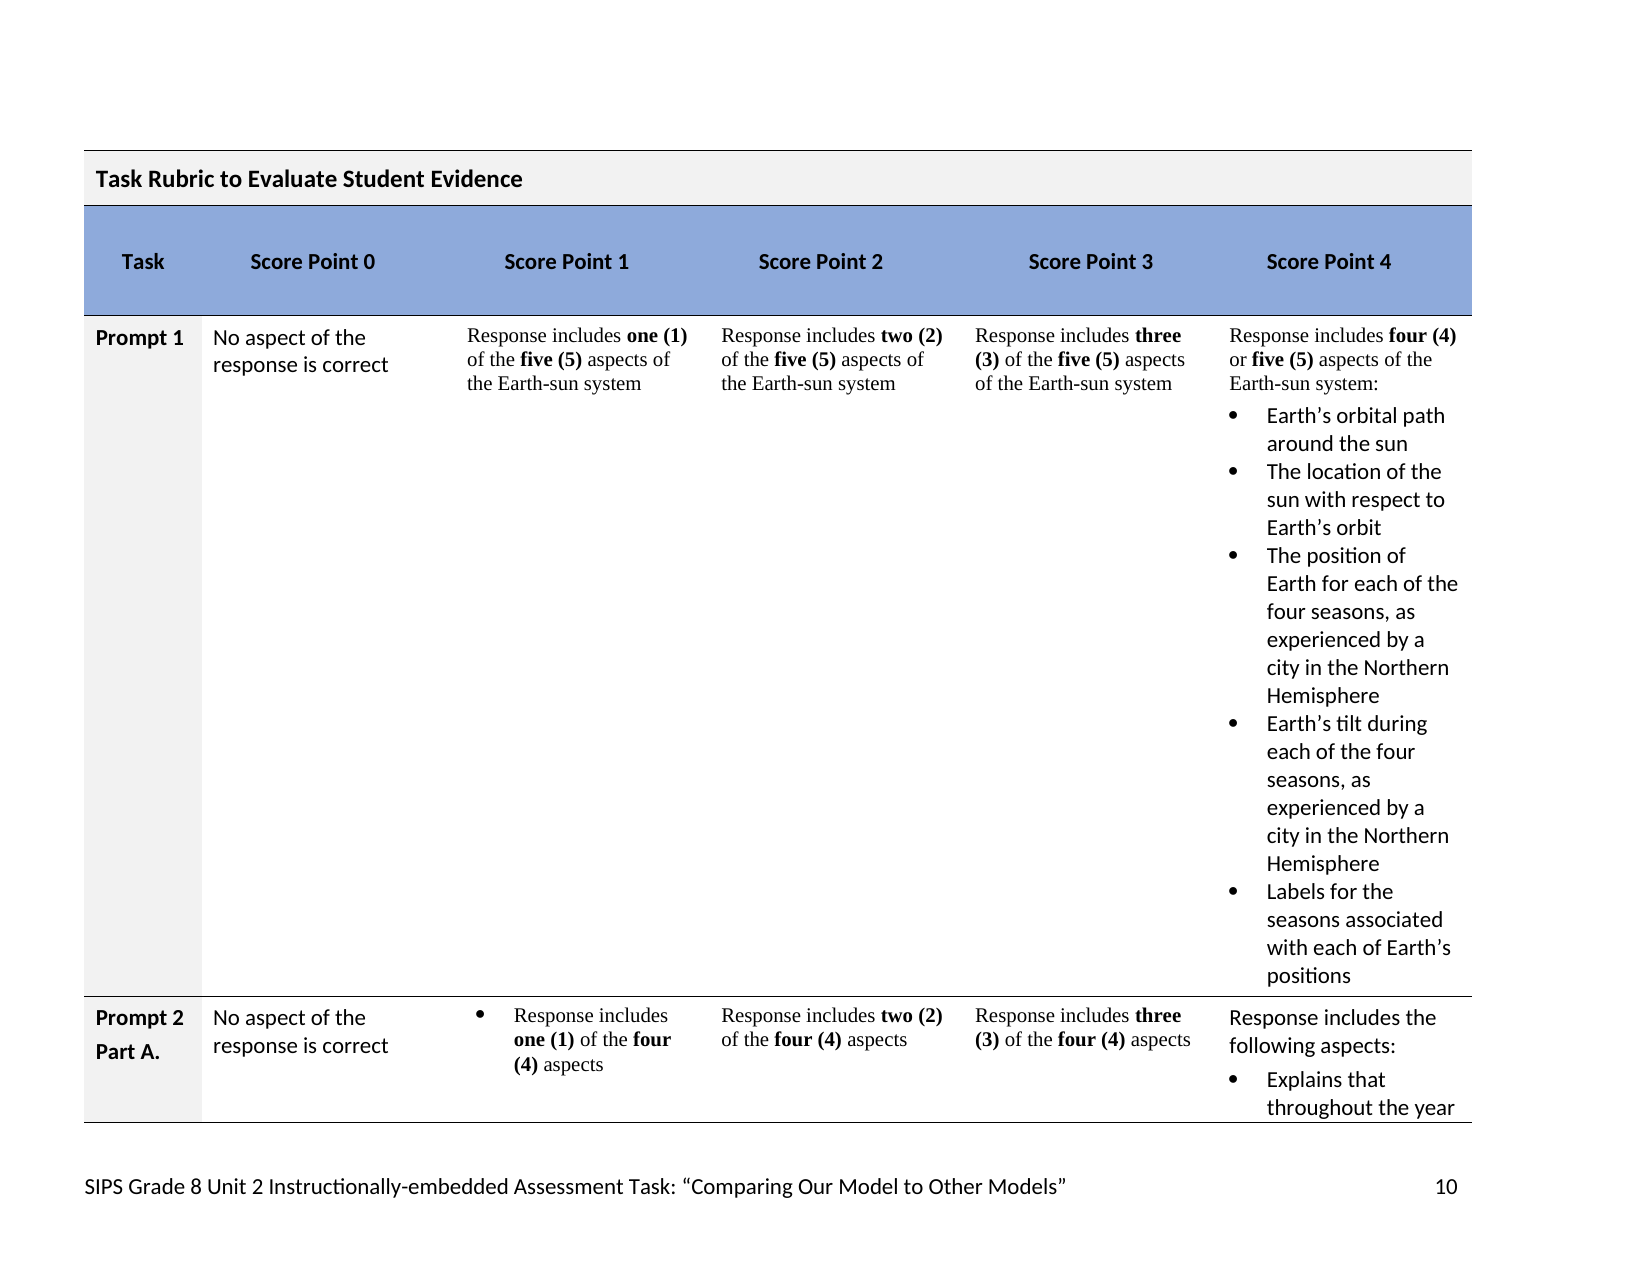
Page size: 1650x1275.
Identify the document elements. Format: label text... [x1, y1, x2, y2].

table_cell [1218, 997, 1472, 1122]
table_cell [456, 997, 710, 1122]
table_cell Response includes four (4) or five (5) aspects of the Earth-sun system: Earth’s orbital path around the sun The location of the sun with respect to Earth’s orbit The position of Earth for each of the four seasons, as experienced by a city in the Northern Hemisphere Earth’s tilt during each of the four seasons, as experienced by a city in the Northern Hemisphere Labels for the seasons associated with each of Earth’s positions [1218, 316, 1472, 996]
table_cell Score Point 2 [710, 206, 964, 315]
table_cell Response includes two (2) of the five (5) aspects of the Earth-sun system [710, 316, 964, 996]
table_cell Score Point 1 [456, 206, 710, 315]
table_cell Prompt 1 [84, 316, 202, 996]
table_cell No aspect of the response is correct [202, 316, 456, 996]
table_cell Score Point 0 [202, 206, 456, 315]
table_header Task Rubric to Evaluate Student Evidence [84, 151, 1472, 205]
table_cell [202, 997, 456, 1122]
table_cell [710, 997, 964, 1122]
table_cell Score Point 4 [1218, 206, 1472, 315]
table_cell Task [84, 206, 202, 315]
table_cell Prompt 2 Part A. [84, 997, 202, 1122]
table_cell Response includes one (1) of the five (5) aspects of the Earth-sun system [456, 316, 710, 996]
table_cell Score Point 3 [964, 206, 1218, 315]
table_cell Response includes three (3) of the five (5) aspects of the Earth-sun system [964, 316, 1218, 996]
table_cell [964, 997, 1218, 1122]
